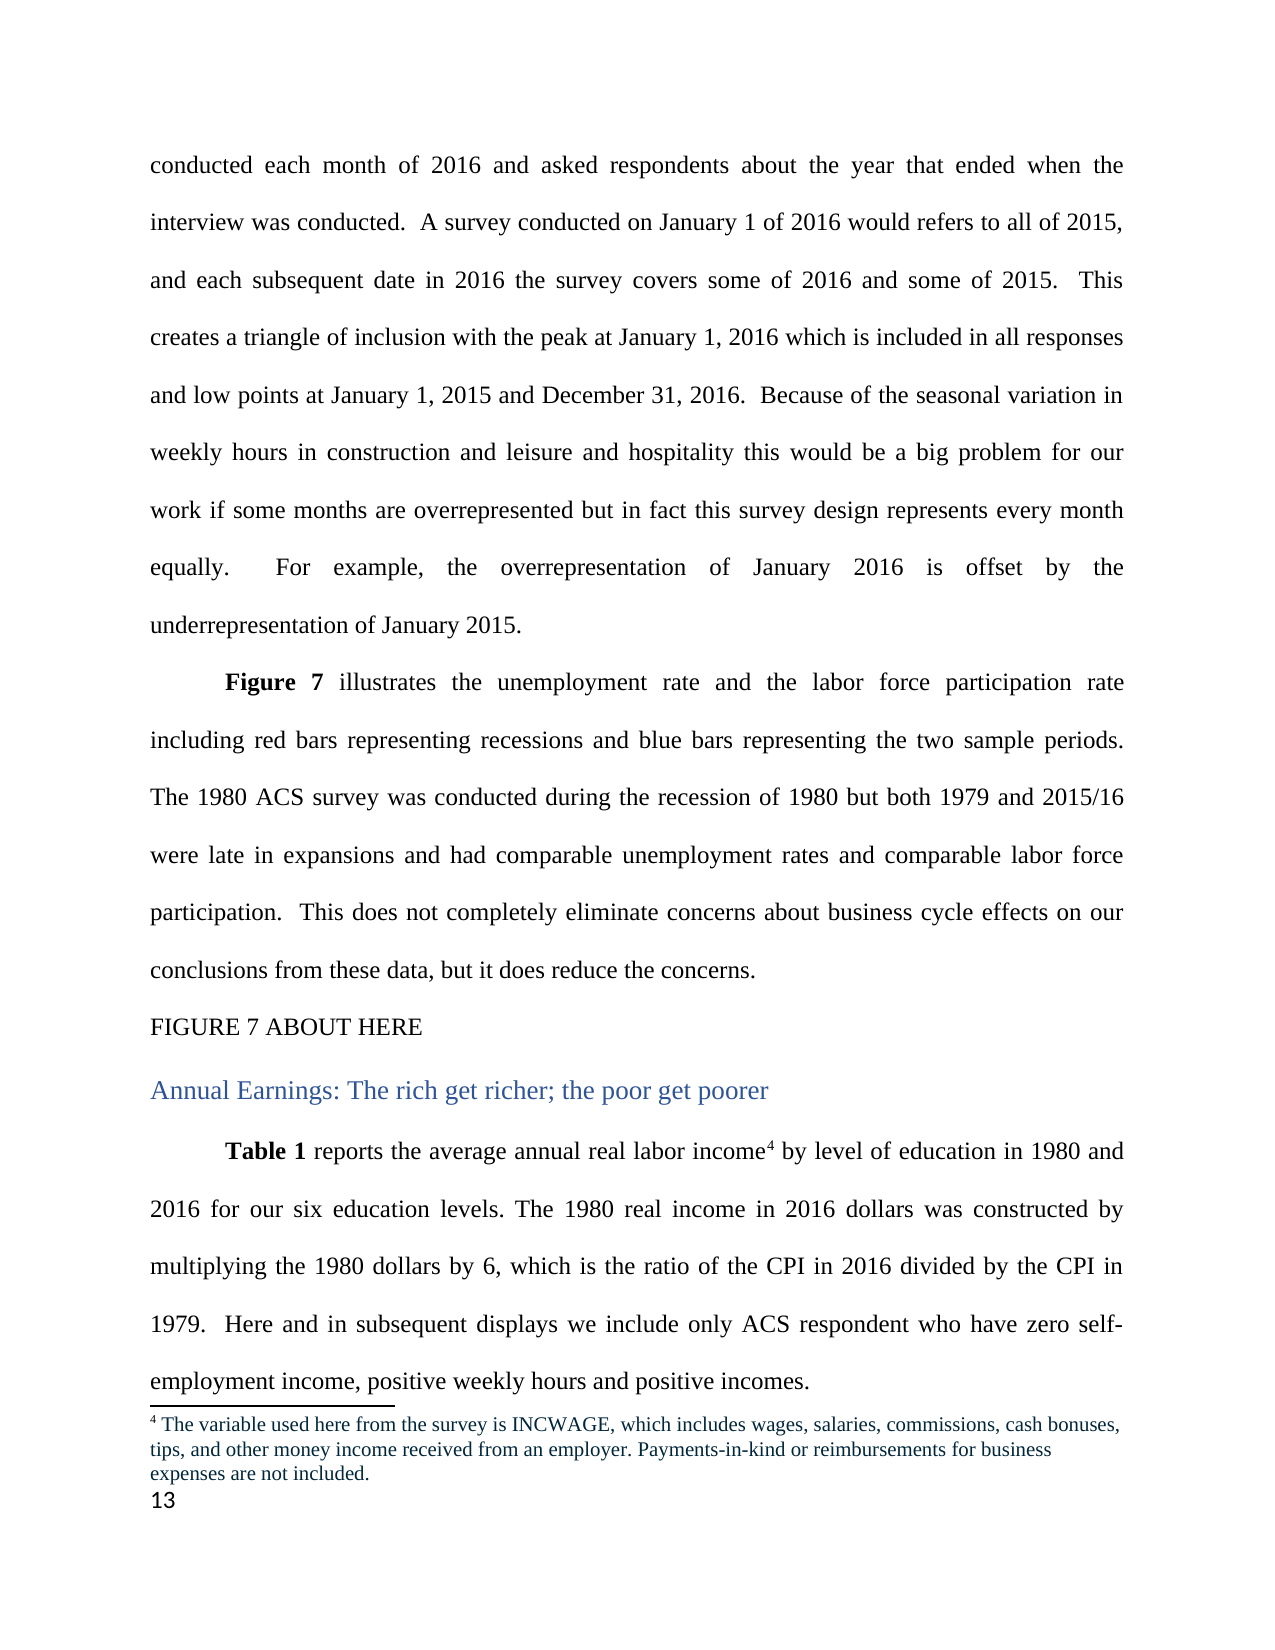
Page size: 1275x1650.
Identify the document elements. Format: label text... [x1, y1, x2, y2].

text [150, 150, 1125, 639]
picture [1047, 1417, 1056, 1431]
text Table 1 reports the average annual real labor income by level of education in 1980 and 2016 for our six education levels. The 1980 real income in 2016 dollars was constructed by multiplying the 1980 dollars by 6, which is the ratio of the CPI in 2016 divided by the CPI in 1979. Here and in subsequent displays we include only ACS respondent who have zero self-employment income, positive weekly hours and positive incomes. [150, 1136, 1125, 1395]
picture [276, 1421, 281, 1431]
picture [1015, 1446, 1023, 1456]
picture [519, 1417, 523, 1431]
picture [854, 1421, 858, 1431]
picture [239, 1470, 246, 1480]
picture [585, 1442, 589, 1456]
picture [341, 1446, 349, 1456]
picture [976, 1421, 984, 1431]
text FIGURE 7 ABOUT HERE [150, 1012, 1125, 1041]
picture [371, 1446, 379, 1456]
text Figure 7 illustrates the unemployment rate and the labor force participation rate including red bars representing recessions and blue bars representing the two sample periods. The 1980 ACS survey was conducted during the recession of 1980 but both 1979 and 2015/16 were late in expansions and had comparable unemployment rates and comparable labor force participation. This does not completely eliminate concerns about business cycle effects on our conclusions from these data, but it does reduce the concerns. [150, 667, 1125, 984]
picture [355, 1466, 364, 1480]
picture [1011, 1446, 1015, 1456]
picture [664, 1446, 670, 1453]
picture [535, 1417, 546, 1421]
picture [252, 1417, 256, 1431]
picture [1068, 1421, 1076, 1431]
picture [300, 1417, 309, 1431]
picture [315, 1417, 322, 1431]
picture [573, 1446, 582, 1460]
picture [161, 1446, 170, 1460]
picture [329, 1470, 334, 1480]
picture [832, 1417, 836, 1431]
picture [719, 1417, 728, 1431]
picture [478, 1441, 486, 1456]
picture [165, 1470, 178, 1484]
picture [896, 1446, 904, 1456]
picture [319, 1466, 323, 1480]
picture [528, 1417, 533, 1427]
picture [445, 1421, 450, 1431]
picture [562, 1417, 567, 1427]
picture [1084, 1421, 1089, 1431]
picture [636, 1417, 643, 1431]
picture [300, 1446, 308, 1456]
picture [776, 1442, 785, 1456]
picture [218, 1421, 225, 1431]
picture [360, 1421, 369, 1431]
subtitle Annual Earnings: The rich get richer; the poor get poorer [150, 1074, 1125, 1105]
picture [567, 1420, 576, 1431]
picture [189, 1470, 197, 1480]
picture [703, 1417, 707, 1431]
picture [157, 1446, 161, 1456]
picture [294, 1470, 298, 1480]
picture [652, 1449, 658, 1456]
